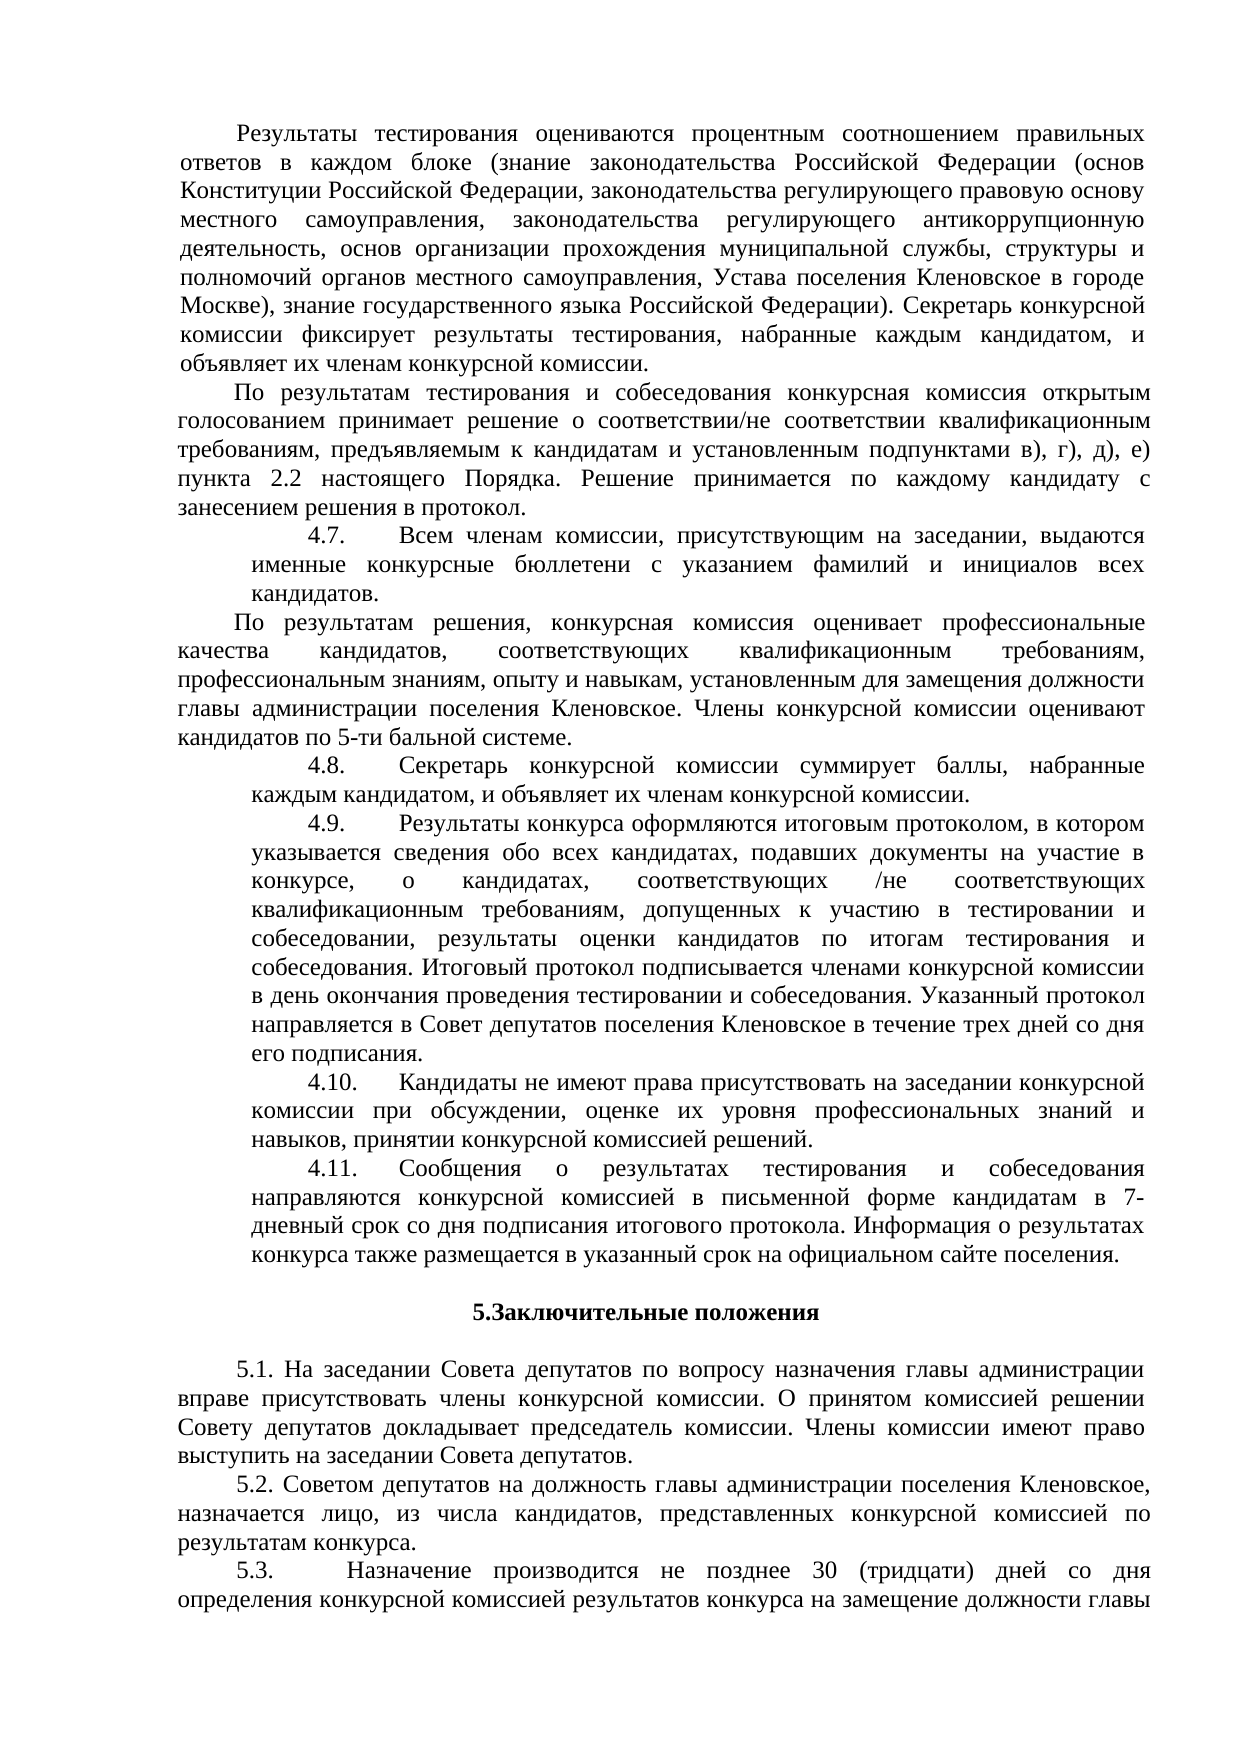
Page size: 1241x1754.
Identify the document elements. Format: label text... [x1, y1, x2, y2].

list Секретарь конкурсной комиссии суммирует баллы, набранные каждым кандидатом, и объявляет их членам конкурсной комиссии. [251, 751, 1145, 808]
text Результаты тестирования оцениваются процентным соотношением правильных ответов в каждом блоке (знание законодательства Российской Федерации (основ Конституции Российской Федерации, законодательства регулирующего правовую основу местного самоуправления, законодательства регулирующего антикоррупционную деятельность, основ организации прохождения муниципальной службы, структуры и полномочий органов местного самоуправления, Устава поселения Кленовское в городе Москве), знание государственного языка Российской Федерации). Секретарь конкурсной комиссии фиксирует результаты тестирования, набранные каждым кандидатом, и объявляет их членам конкурсной комиссии. [180, 118, 1145, 377]
text 5.1. На заседании Совета депутатов по вопросу назначения главы администрации вправе присутствовать члены конкурсной комиссии. О принятом комиссией решении Совету депутатов докладывает председатель комиссии. Члены комиссии имеют право выступить на заседании Совета депутатов. [177, 1354, 1145, 1469]
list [177, 1556, 1152, 1613]
list Сообщения о результатах тестирования и собеседования направляются конкурсной комиссией в письменной форме кандидатам в 7-дневный срок со дня подписания итогового протокола. Информация о результатах конкурса также размещается в указанный срок на официальном сайте поселения. [251, 1153, 1145, 1268]
list Результаты конкурса оформляются итоговым протоколом, в котором указывается сведения обо всех кандидатах, подавших документы на участие в конкурсе, о кандидатах, соответствующих /не соответствующих квалификационным требованиям, допущенных к участию в тестировании и собеседовании, результаты оценки кандидатов по итогам тестирования и собеседования. Итоговый протокол подписывается членами конкурсной комиссии в день окончания проведения тестировании и собеседования. Указанный протокол направляется в Совет депутатов поселения Кленовское в течение трех дней со дня его подписания. [251, 808, 1145, 1067]
text По результатам решения, конкурсная комиссия оценивает профессиональные качества кандидатов, соответствующих квалификационным требованиям, профессиональным знаниям, опыту и навыкам, установленным для замещения должности главы администрации поселения Кленовское. Члены конкурсной комиссии оценивают кандидатов по 5-ти бальной системе. [177, 607, 1145, 751]
list Кандидаты не имеют права присутствовать на заседании конкурсной комиссии при обсуждении, оценке их уровня профессиональных знаний и навыков, принятии конкурсной комиссией решений. [251, 1067, 1145, 1153]
list Всем членам комиссии, присутствующим на заседании, выдаются именные конкурсные бюллетени с указанием фамилий и инициалов всех кандидатов. [251, 521, 1145, 607]
text 5.2. Советом депутатов на должность главы администрации поселения Кленовское, назначается лицо, из числа кандидатов, представленных конкурсной комиссией по результатам конкурса. [177, 1469, 1152, 1556]
text 5.Заключительные положения [400, 1297, 1145, 1326]
text По результатам тестирования и собеседования конкурсная комиссия открытым голосованием принимает решение о соответствии/не соответствии квалификационным требованиям, предъявляемым к кандидатам и установленным подпунктами в), г), д), е) пункта 2.2 настоящего Порядка. Решение принимается по каждому кандидату с занесением решения в протокол. [177, 377, 1152, 521]
